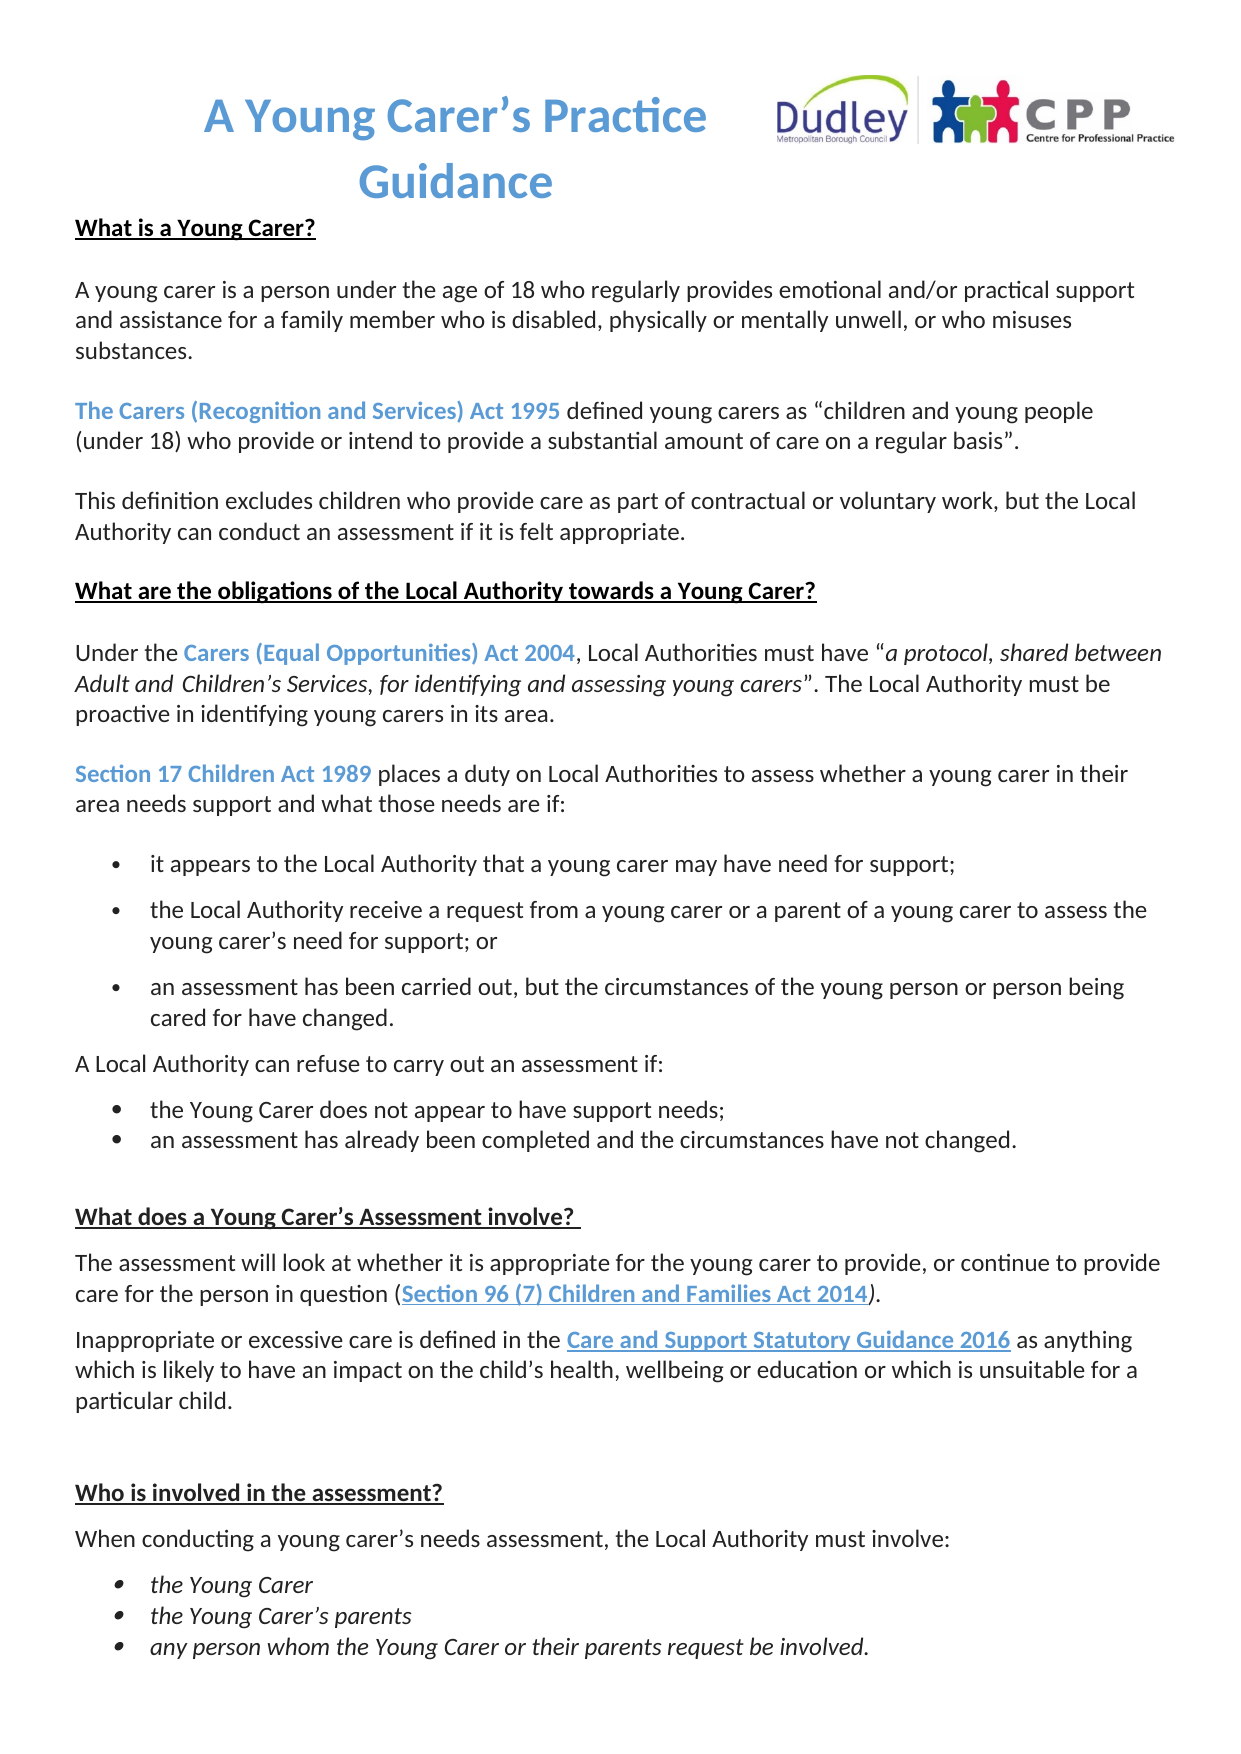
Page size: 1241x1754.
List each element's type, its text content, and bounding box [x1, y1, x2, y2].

text When conducting a young carer’s needs assessment, the Local Authority must involve: [75, 1523, 1165, 1554]
list the Local Authority receive a request from a young carer or a parent of a young carer to assess the young carer’s need for support; or [112, 894, 1165, 956]
text Who is involved in the assessment? [75, 1477, 1165, 1508]
text Section 17 Children Act 1989 places a duty on Local Authorities to assess whether a young carer in their area needs support and what those needs are if: [75, 758, 1165, 819]
list the Young Carer does not appear to have support needs; [112, 1094, 1165, 1124]
list any person whom the Young Carer or their parents request be involved. [112, 1631, 1165, 1661]
picture [776, 75, 1176, 144]
text What does a Young Carer’s Assessment involve? [75, 1201, 1165, 1232]
list the Young Carer [112, 1569, 1165, 1600]
text Inappropriate or excessive care is defined in the Care and Support Statutory Guidance 2016 as anything which is likely to have an impact on the child’s health, wellbeing or education or which is unsuitable for a particular child. [75, 1324, 1165, 1416]
text What is a Young Carer? [75, 212, 1165, 243]
text A Local Authority can refuse to carry out an assessment if: [75, 1048, 1165, 1078]
list it appears to the Local Authority that a young carer may have need for support; [112, 848, 1165, 879]
text This definition excludes children who provide care as part of contractual or voluntary work, but the Local Authority can conduct an assessment if it is felt appropriate. [75, 485, 1165, 546]
list the Young Carer’s parents [112, 1600, 1165, 1631]
list an assessment has already been completed and the circumstances have not changed. [112, 1124, 1165, 1155]
text Under the Carers (Equal Opportunities) Act 2004, Local Authorities must have “a protocol, shared between Adult and Children’s Services, for identifying and assessing young carers”. The Local Authority must be proactive in identifying young carers in its area. [75, 637, 1165, 729]
list an assessment has been carried out, but the circumstances of the young person or person being cared for have changed. [112, 971, 1165, 1032]
text A young carer is a person under the age of 18 who regularly provides emotional and/or practical support and assistance for a family member who is disabled, physically or mentally unwell, or who misuses substances. [75, 274, 1165, 366]
text What are the obligations of the Local Authority towards a Young Carer? [75, 575, 1165, 606]
text The Carers (Recognition and Services) Act 1995 defined young carers as “children and young people (under 18) who provide or intend to provide a substantial amount of care on a regular basis”. [75, 395, 1165, 456]
text The assessment will look at whether it is appropriate for the young carer to provide, or continue to provide care for the person in question (Section 96 (7) Children and Families Act 2014). [75, 1247, 1165, 1308]
